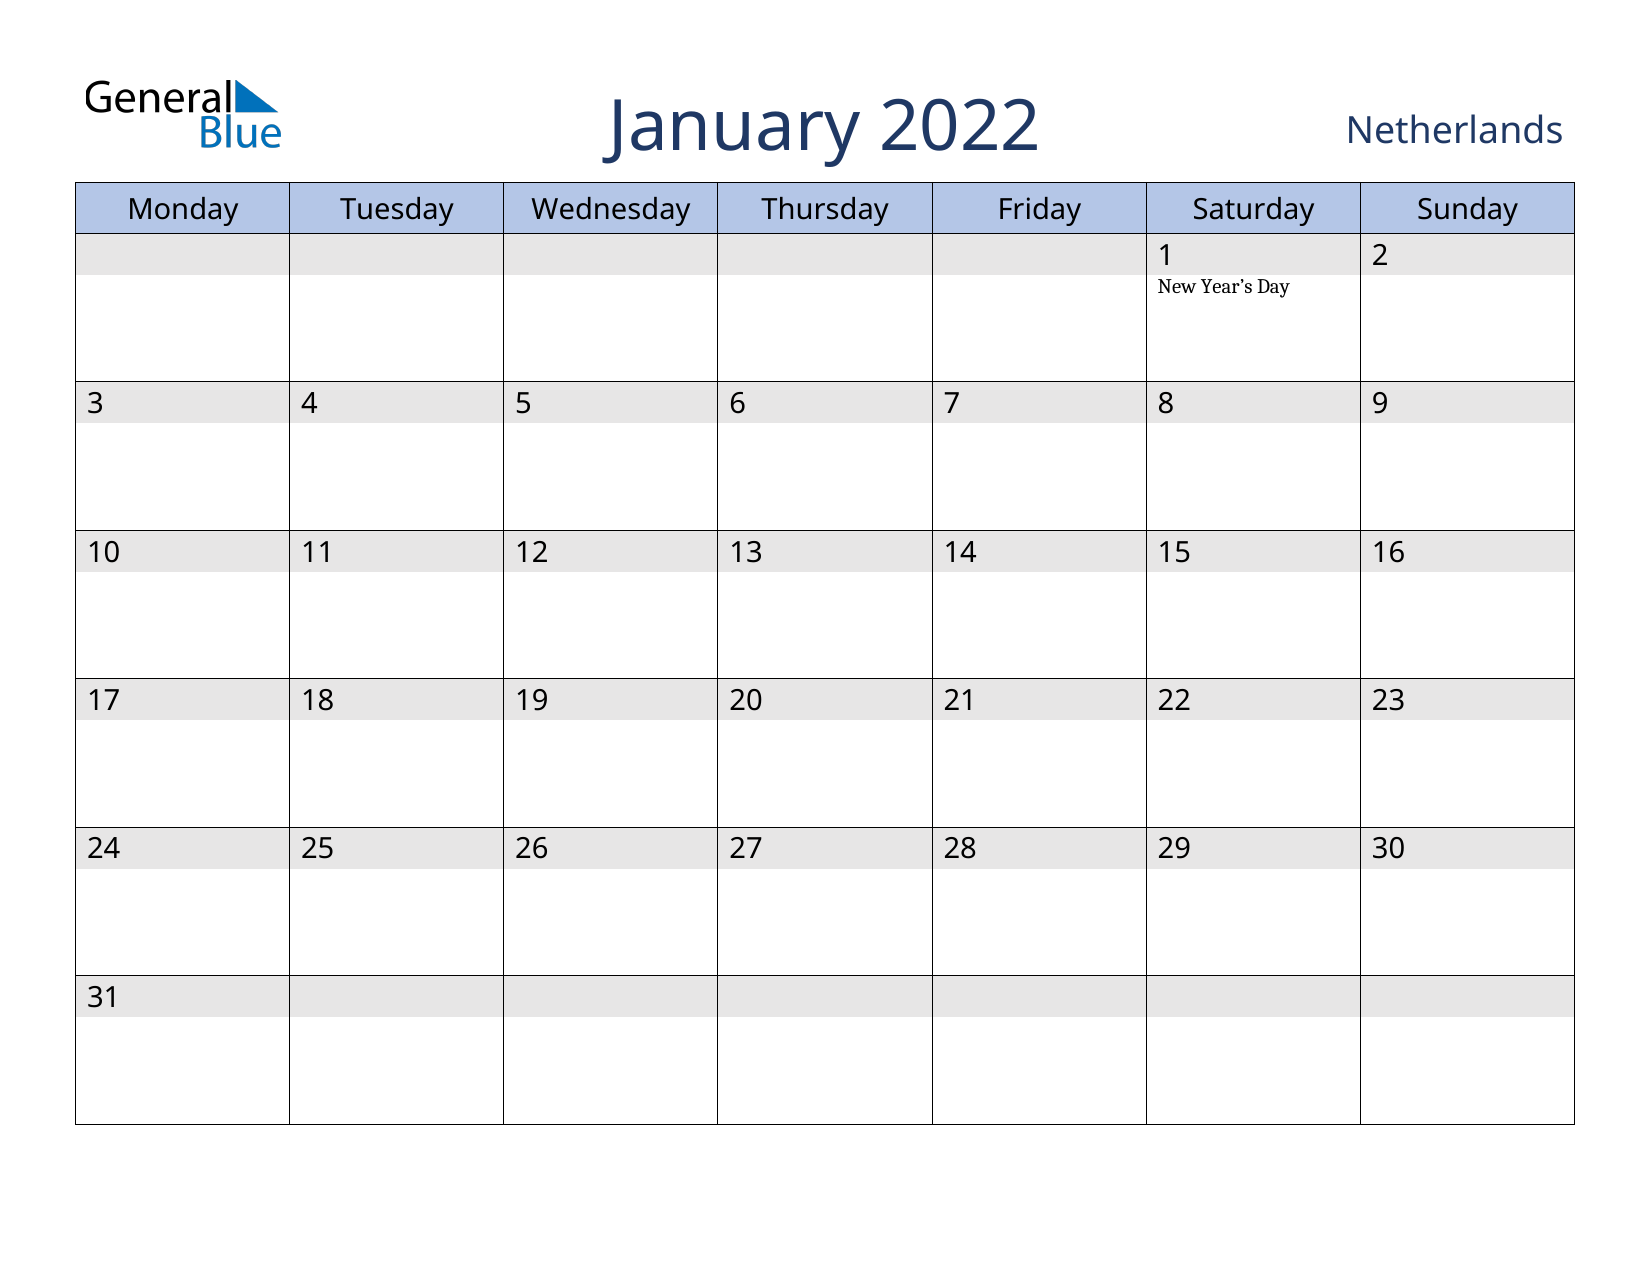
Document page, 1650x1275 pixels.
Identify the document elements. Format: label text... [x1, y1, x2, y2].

table_cell 27 [718, 828, 932, 869]
table_cell 25 [290, 828, 503, 869]
table_cell 11 [290, 531, 503, 572]
table_header Netherlands [1146, 75, 1574, 182]
table_cell [290, 234, 503, 275]
table_cell [1361, 869, 1574, 975]
table_cell 16 [1361, 531, 1574, 572]
table_cell Saturday [1147, 183, 1360, 233]
table_cell [933, 976, 1146, 1017]
table_cell [1147, 869, 1360, 975]
table_cell [504, 976, 717, 1017]
table_cell [1147, 572, 1360, 678]
table_cell 22 [1147, 679, 1360, 720]
table_cell [718, 423, 932, 530]
table_cell [1361, 976, 1574, 1017]
table_cell [76, 1017, 289, 1123]
table_cell 23 [1361, 679, 1574, 720]
table_cell [290, 572, 503, 678]
picture [86, 80, 281, 148]
table_cell [76, 275, 289, 381]
table_cell 7 [933, 382, 1146, 423]
table_cell [718, 275, 932, 381]
table_cell [504, 720, 717, 827]
table_cell [76, 234, 289, 275]
table_cell 17 [76, 679, 289, 720]
table_cell Tuesday [290, 183, 503, 233]
table_cell 28 [933, 828, 1146, 869]
table_cell Wednesday [504, 183, 717, 233]
table_cell [933, 720, 1146, 827]
table_cell [290, 423, 503, 530]
table_cell 20 [718, 679, 932, 720]
table_cell [76, 869, 289, 975]
table_cell 9 [1361, 382, 1574, 423]
table_cell 19 [504, 679, 717, 720]
table_cell [933, 423, 1146, 530]
table_cell New Year’s Day [1147, 275, 1360, 381]
table_cell [718, 572, 932, 678]
table_cell [1147, 720, 1360, 827]
table_cell [290, 720, 503, 827]
table_cell [504, 869, 717, 975]
table_cell 26 [504, 828, 717, 869]
table_cell [76, 572, 289, 678]
table_cell [290, 976, 503, 1017]
table_cell 12 [504, 531, 717, 572]
table_cell [504, 234, 717, 275]
table_cell [718, 976, 932, 1017]
table_cell [933, 275, 1146, 381]
table_cell 29 [1147, 828, 1360, 869]
table_cell 15 [1147, 531, 1360, 572]
table_cell 1 [1147, 234, 1360, 275]
table_cell 2 [1361, 234, 1574, 275]
table_cell [1147, 976, 1360, 1017]
table_cell [1361, 1017, 1574, 1123]
table_cell Friday [933, 183, 1146, 233]
table_cell 4 [290, 382, 503, 423]
table_cell [290, 1017, 503, 1123]
table_cell [290, 275, 503, 381]
table_cell [1361, 720, 1574, 827]
table_cell 10 [76, 531, 289, 572]
table_cell [933, 572, 1146, 678]
table_cell 8 [1147, 382, 1360, 423]
table_cell [718, 234, 932, 275]
table_cell 14 [933, 531, 1146, 572]
table_cell Sunday [1361, 183, 1574, 233]
table_cell [718, 720, 932, 827]
table_cell [76, 423, 289, 530]
table_cell [1361, 275, 1574, 381]
table_cell Monday [76, 183, 289, 233]
table_cell [1361, 423, 1574, 530]
table_cell [718, 1017, 932, 1123]
table_cell 24 [76, 828, 289, 869]
table_cell [933, 869, 1146, 975]
table_cell 31 [76, 976, 289, 1017]
table_cell [76, 720, 289, 827]
table_cell 18 [290, 679, 503, 720]
table_cell [504, 275, 717, 381]
table_cell [1147, 423, 1360, 530]
table_cell [290, 869, 503, 975]
table_cell 5 [504, 382, 717, 423]
table_header January 2022 [504, 75, 1146, 182]
table_cell [933, 1017, 1146, 1123]
table_cell [504, 423, 717, 530]
table_cell 6 [718, 382, 932, 423]
table_header [76, 75, 503, 182]
table_cell Thursday [718, 183, 932, 233]
table_cell [1361, 572, 1574, 678]
table_cell 13 [718, 531, 932, 572]
table_cell [718, 869, 932, 975]
table_cell [1147, 1017, 1360, 1123]
table_cell 30 [1361, 828, 1574, 869]
table_cell [933, 234, 1146, 275]
table_cell 21 [933, 679, 1146, 720]
table_cell [504, 1017, 717, 1123]
table_cell 3 [76, 382, 289, 423]
table_cell [504, 572, 717, 678]
